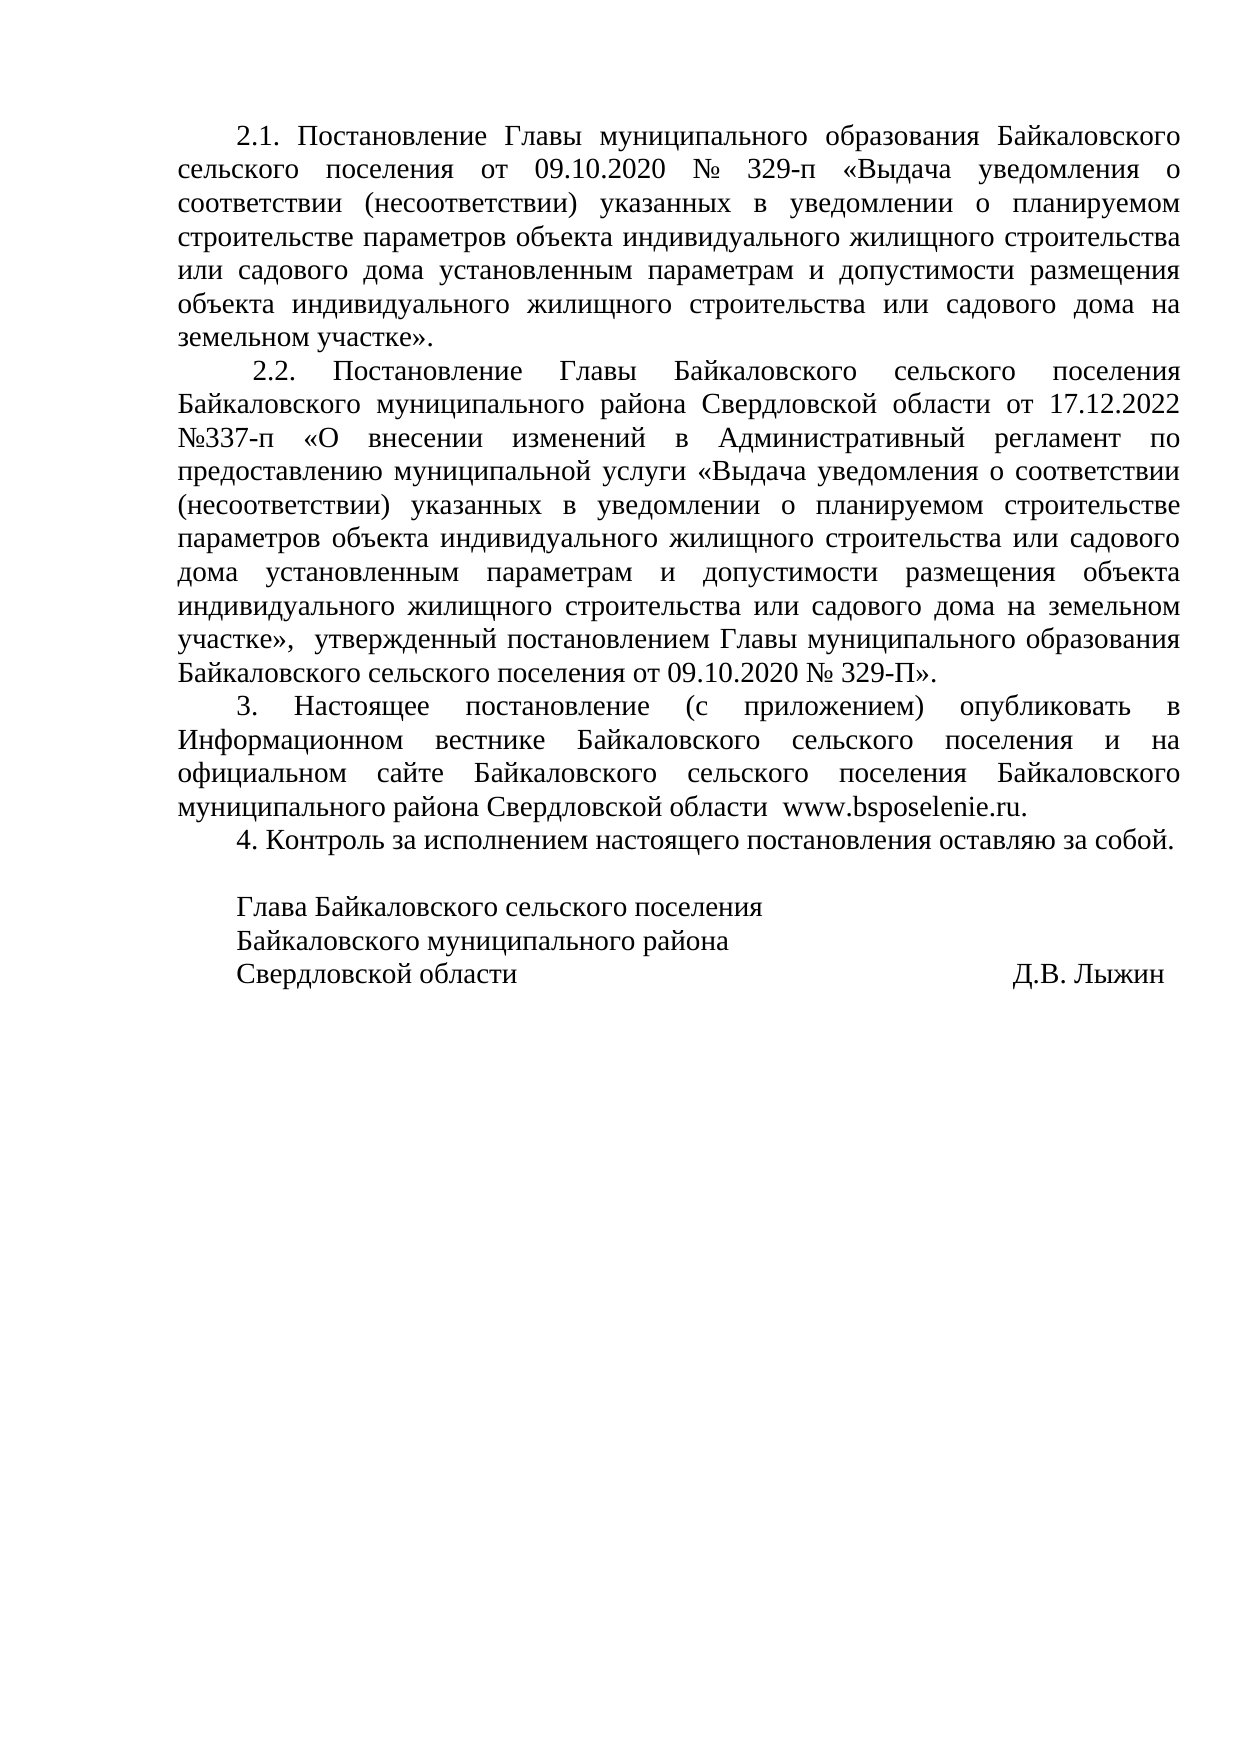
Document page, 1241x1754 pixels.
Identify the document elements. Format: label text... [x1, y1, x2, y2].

text 2.1. Постановление Главы муниципального образования Байкаловского сельского поселения от 09.10.2020 № 329-п «Выдача уведомления о соответствии (несоответствии) указанных в уведомлении о планируемом строительстве параметров объекта индивидуального жилищного строительства или садового дома установленным параметрам и допустимости размещения объекта индивидуального жилищного строительства или садового дома на земельном участке». [177, 118, 1181, 353]
text 2.2. Постановление Главы Байкаловского сельского поселения Байкаловского муниципального района Свердловской области от 17.12.2022 №337-п «О внесении изменений в Административный регламент по предоставлению муниципальной услуги «Выдача уведомления о соответствии (несоответствии) указанных в уведомлении о планируемом строительстве параметров объекта индивидуального жилищного строительства или садового дома установленным параметрам и допустимости размещения объекта индивидуального жилищного строительства или садового дома на земельном участке», утвержденный постановлением Главы муниципального образования Байкаловского сельского поселения от 09.10.2020 № 329-П». [177, 353, 1181, 688]
text 3. Настоящее постановление (с приложением) опубликовать в Информационном вестнике Байкаловского сельского поселения и на официальном сайте Байкаловского сельского поселения Байкаловского муниципального района Свердловской области www.bsposelenie.ru. [177, 688, 1181, 822]
text Свердловской области Д.В. Лыжин [177, 957, 1181, 990]
text Глава Байкаловского сельского поселения [177, 889, 1181, 923]
text 4. Контроль за исполнением настоящего постановления оставляю за собой. [177, 822, 1181, 856]
text Байкаловского муниципального района [177, 923, 1181, 957]
